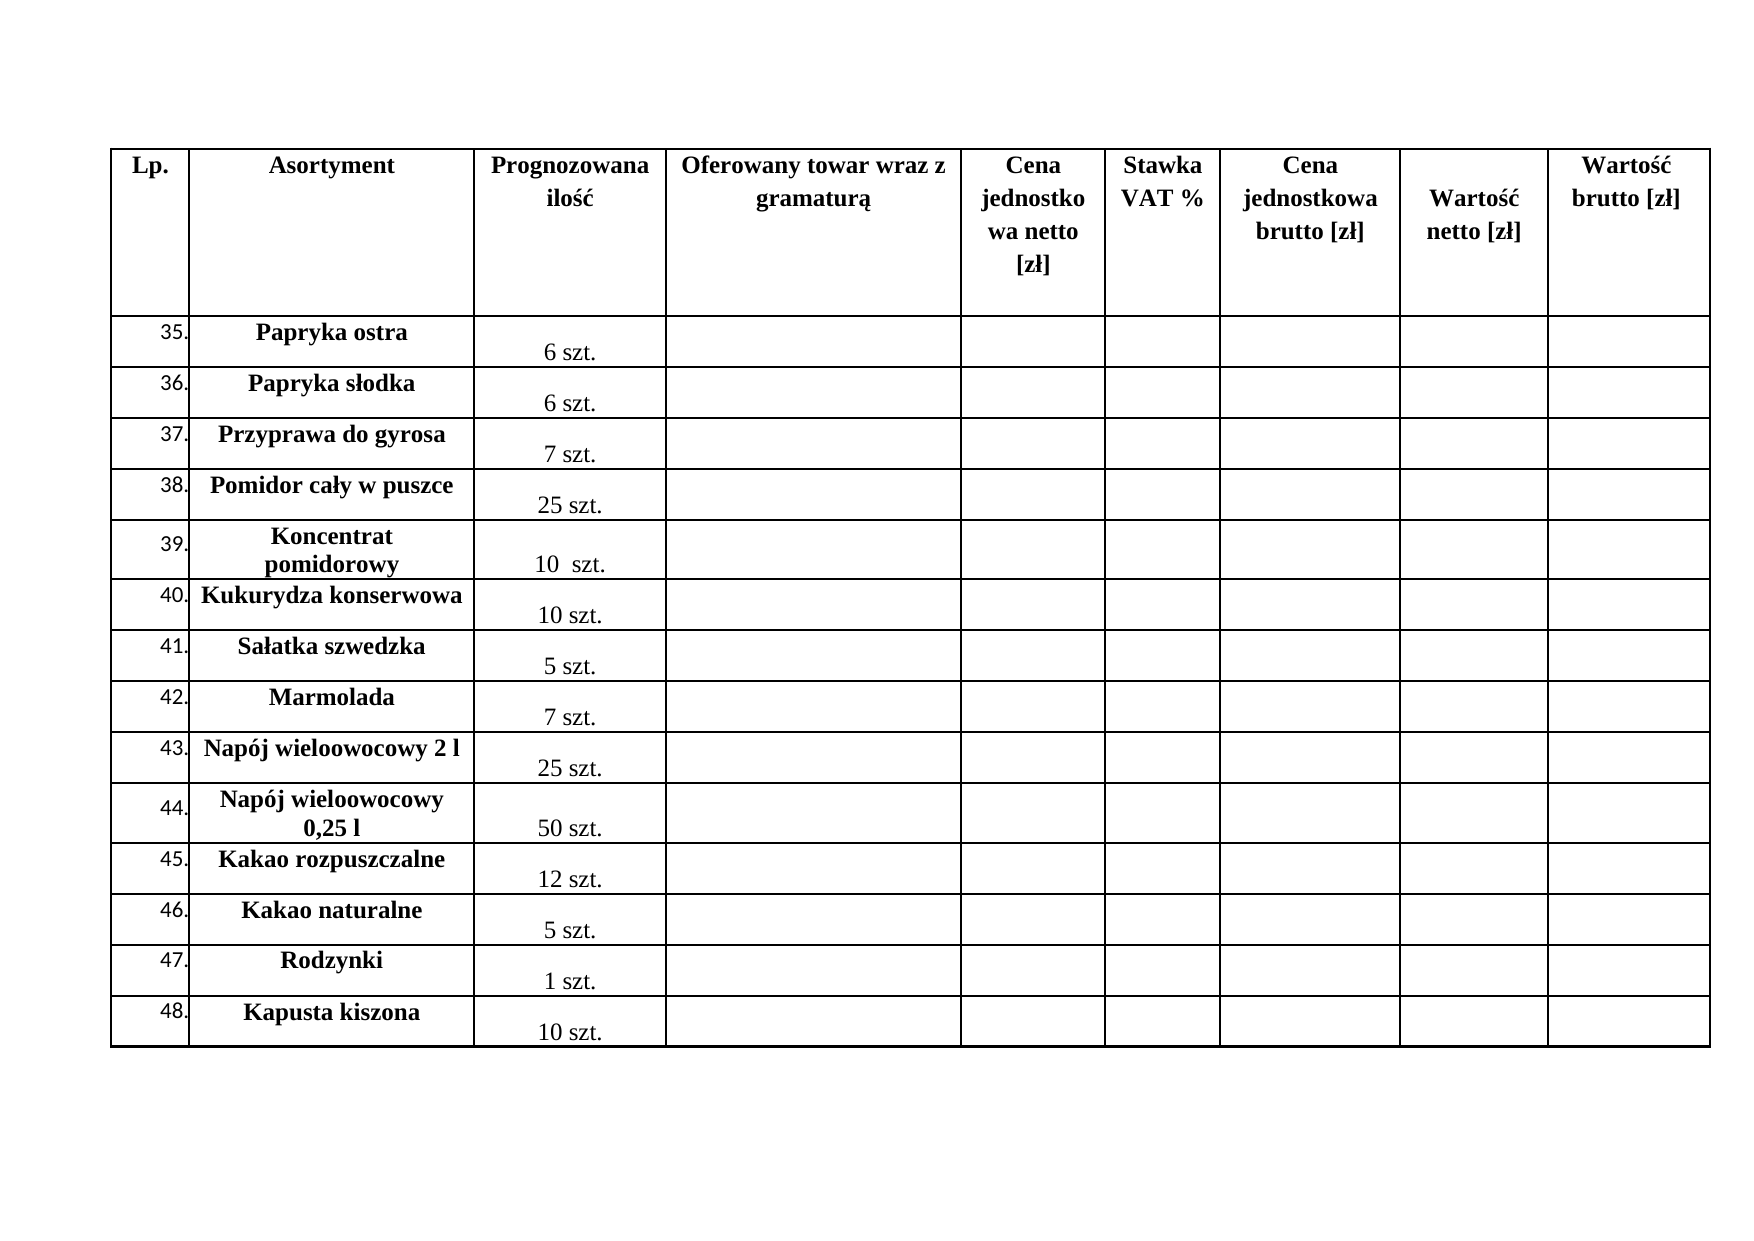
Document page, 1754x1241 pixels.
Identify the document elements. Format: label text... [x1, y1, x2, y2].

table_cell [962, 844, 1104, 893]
table_cell 10 szt. [475, 580, 665, 629]
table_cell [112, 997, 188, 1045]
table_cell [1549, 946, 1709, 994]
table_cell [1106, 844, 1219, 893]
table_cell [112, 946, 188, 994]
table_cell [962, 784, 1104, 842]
table_cell 6 szt. [475, 317, 665, 366]
table_cell 7 szt. [475, 419, 665, 468]
table_cell [962, 470, 1104, 519]
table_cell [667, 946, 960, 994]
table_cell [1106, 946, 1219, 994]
table_header Prognozowana ilość [475, 150, 665, 315]
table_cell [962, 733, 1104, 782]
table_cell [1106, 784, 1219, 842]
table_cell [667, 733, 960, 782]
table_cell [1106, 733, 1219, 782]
table_cell 5 szt. [475, 631, 665, 680]
table_header Lp. [112, 150, 188, 315]
table_cell Pomidor cały w puszce [190, 470, 473, 519]
table_cell [1106, 419, 1219, 468]
table_cell Papryka ostra [190, 317, 473, 366]
table_cell Przyprawa do gyrosa [190, 419, 473, 468]
table_cell [667, 470, 960, 519]
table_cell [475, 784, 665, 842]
table_cell [1106, 470, 1219, 519]
table_header Asortyment [190, 150, 473, 315]
table_cell [667, 368, 960, 417]
table_cell [667, 682, 960, 731]
table_header [1549, 150, 1709, 315]
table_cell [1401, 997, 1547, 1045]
table_cell [1549, 521, 1709, 578]
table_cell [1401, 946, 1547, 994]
table_cell [1549, 317, 1709, 366]
table_cell Koncentrat pomidorowy [190, 521, 473, 578]
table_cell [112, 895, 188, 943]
table_cell [962, 521, 1104, 578]
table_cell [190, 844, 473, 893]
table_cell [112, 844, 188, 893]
table_cell [962, 317, 1104, 366]
table_cell [1106, 580, 1219, 629]
table_cell [1221, 580, 1399, 629]
table_cell [1549, 580, 1709, 629]
table_cell [112, 368, 188, 417]
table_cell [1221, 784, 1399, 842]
table_cell [1549, 631, 1709, 680]
table_cell Papryka słodka [190, 368, 473, 417]
table_cell [667, 631, 960, 680]
table_cell [1221, 368, 1399, 417]
table_cell [112, 317, 188, 366]
table_cell [112, 470, 188, 519]
table_cell [1221, 631, 1399, 680]
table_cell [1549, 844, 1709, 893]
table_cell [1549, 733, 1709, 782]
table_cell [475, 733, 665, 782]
table_cell [1401, 521, 1547, 578]
table_header Cena jednostkowa netto [zł] [962, 150, 1104, 315]
table_cell [1401, 470, 1547, 519]
table_cell Sałatka szwedzka [190, 631, 473, 680]
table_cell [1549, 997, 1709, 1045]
table_cell [1401, 631, 1547, 680]
table_cell [1401, 317, 1547, 366]
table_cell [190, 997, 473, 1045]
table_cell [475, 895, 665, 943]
table_cell 6 szt. [475, 368, 665, 417]
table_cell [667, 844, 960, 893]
table_cell 7 szt. [475, 682, 665, 731]
table_cell [962, 368, 1104, 417]
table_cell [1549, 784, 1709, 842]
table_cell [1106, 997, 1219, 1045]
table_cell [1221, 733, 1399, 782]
table_cell [667, 580, 960, 629]
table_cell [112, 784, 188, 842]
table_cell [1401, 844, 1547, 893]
table_cell Marmolada [190, 682, 473, 731]
table_cell [1106, 521, 1219, 578]
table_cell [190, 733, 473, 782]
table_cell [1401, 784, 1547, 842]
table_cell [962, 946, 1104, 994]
table_header Wartość netto [zł] [1401, 150, 1547, 315]
table_cell [112, 521, 188, 578]
table_header Oferowany towar wraz z gramaturą [667, 150, 960, 315]
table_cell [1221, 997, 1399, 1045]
table_cell [667, 521, 960, 578]
table_header Cena jednostkowa brutto [zł] [1221, 150, 1399, 315]
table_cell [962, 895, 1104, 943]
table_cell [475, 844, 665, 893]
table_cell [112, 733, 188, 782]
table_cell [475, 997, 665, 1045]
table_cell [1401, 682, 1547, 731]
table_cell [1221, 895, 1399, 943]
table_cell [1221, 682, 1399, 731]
table_cell [1106, 317, 1219, 366]
table_cell [112, 682, 188, 731]
table_cell [1106, 682, 1219, 731]
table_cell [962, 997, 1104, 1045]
table_cell [1106, 368, 1219, 417]
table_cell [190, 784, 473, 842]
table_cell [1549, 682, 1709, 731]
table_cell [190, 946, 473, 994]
table_cell [1549, 419, 1709, 468]
table_cell [1549, 368, 1709, 417]
table_cell [1221, 521, 1399, 578]
table_cell [112, 580, 188, 629]
table_cell [1221, 470, 1399, 519]
table_cell [1221, 317, 1399, 366]
table_cell [1401, 419, 1547, 468]
table_header Stawka VAT % [1106, 150, 1219, 315]
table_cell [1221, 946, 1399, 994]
table_cell 25 szt. [475, 470, 665, 519]
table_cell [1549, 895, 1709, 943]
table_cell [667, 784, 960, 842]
table_cell [1401, 368, 1547, 417]
table_cell [1549, 470, 1709, 519]
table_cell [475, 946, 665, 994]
table_cell [962, 419, 1104, 468]
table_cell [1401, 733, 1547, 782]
table_cell [112, 631, 188, 680]
table_cell Kukurydza konserwowa [190, 580, 473, 629]
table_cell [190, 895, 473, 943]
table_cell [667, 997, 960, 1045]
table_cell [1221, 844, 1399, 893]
table_cell [667, 317, 960, 366]
table_cell [112, 419, 188, 468]
table_cell 10 szt. [475, 521, 665, 578]
table_cell [962, 682, 1104, 731]
table_cell [667, 419, 960, 468]
table_cell [1106, 631, 1219, 680]
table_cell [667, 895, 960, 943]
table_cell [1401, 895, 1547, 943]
table_cell [1221, 419, 1399, 468]
table_cell [962, 631, 1104, 680]
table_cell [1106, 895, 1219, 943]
table_cell [962, 580, 1104, 629]
table_cell [1401, 580, 1547, 629]
